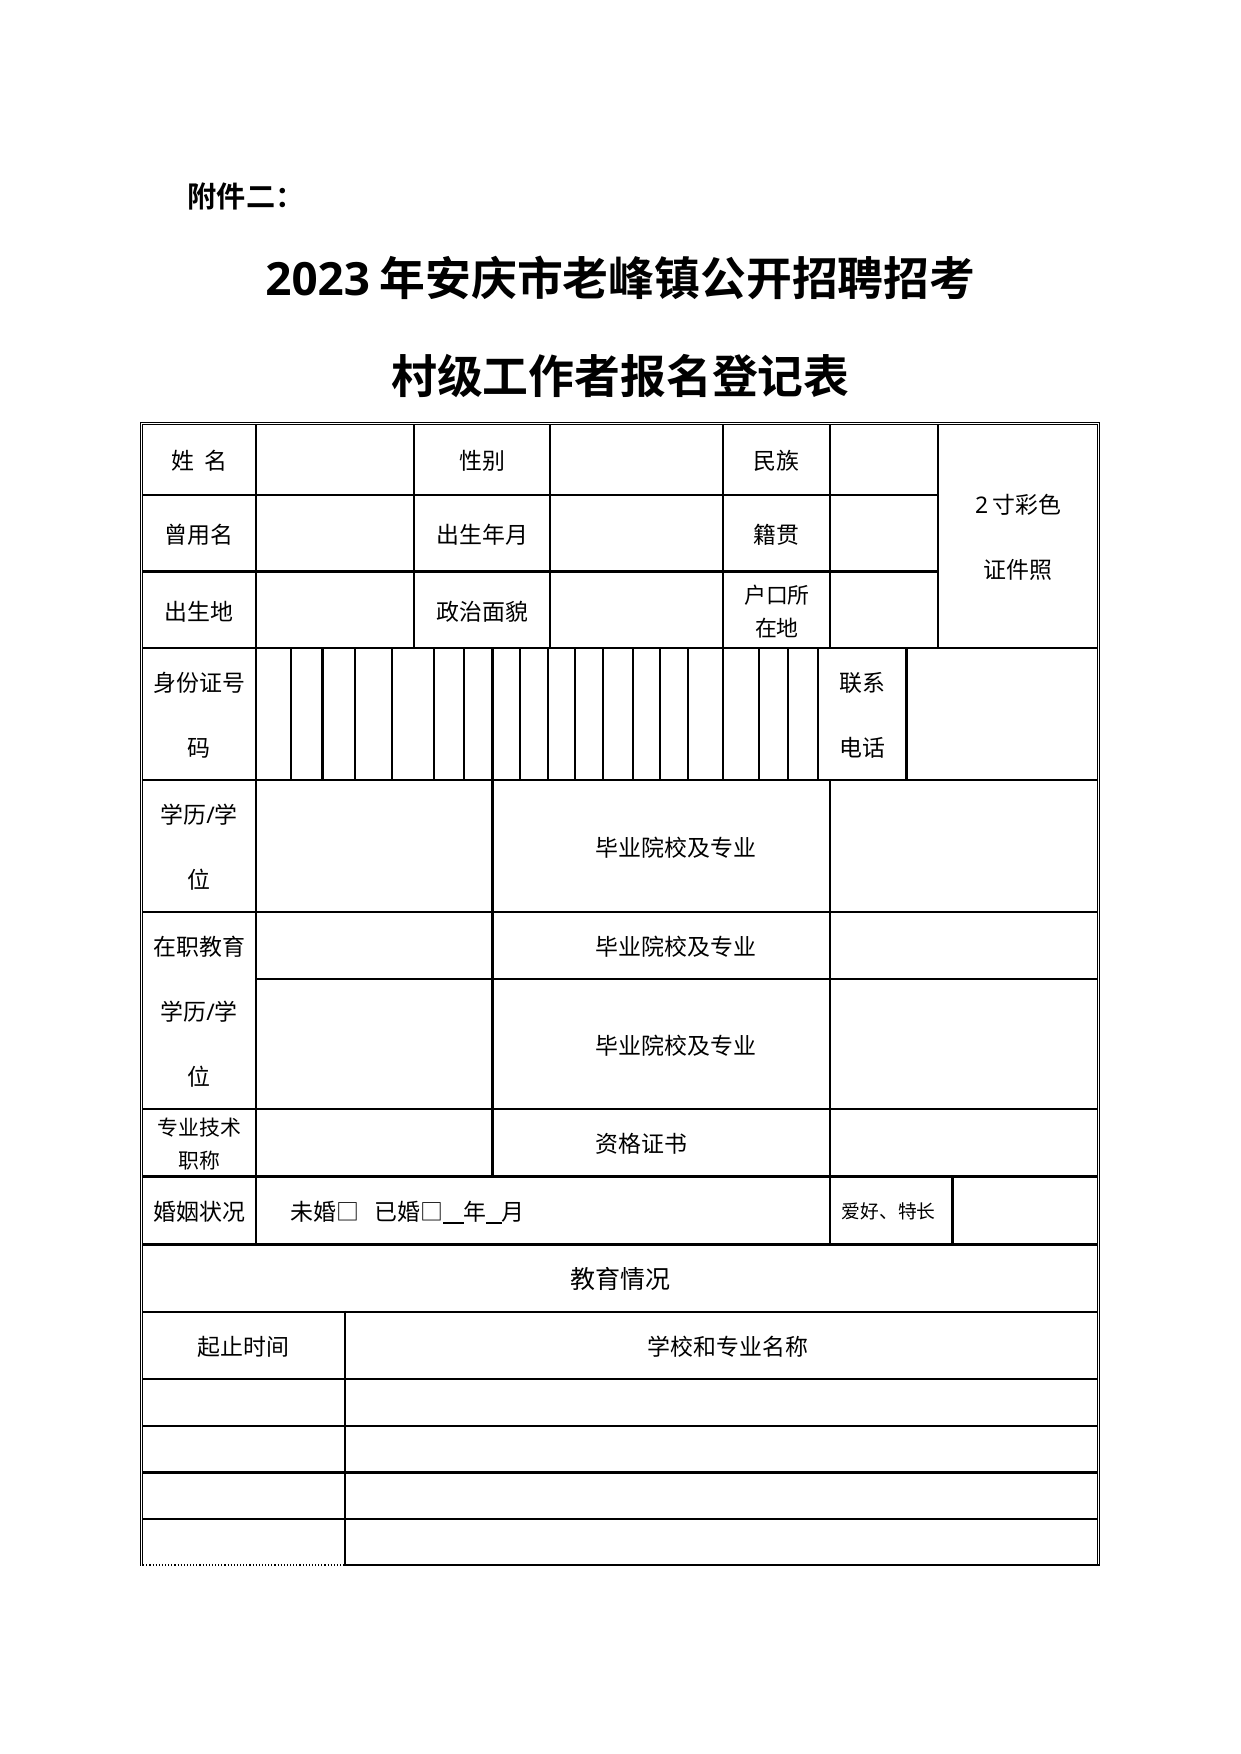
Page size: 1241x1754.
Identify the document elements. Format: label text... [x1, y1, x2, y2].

table_cell [346, 1380, 1097, 1424]
table_cell 身份证号码 [143, 649, 255, 779]
text 附件二： [187, 162, 1053, 227]
table_cell 专业技术职称 [143, 1110, 255, 1175]
table_cell [346, 1520, 1097, 1564]
text 村级工作者报名登记表 [187, 324, 1053, 422]
table_cell [831, 573, 937, 647]
table_header [551, 425, 722, 494]
table_cell 籍贯 [724, 496, 829, 570]
table_cell 毕业院校及专业 [494, 980, 829, 1108]
table_cell [143, 1520, 344, 1564]
table_header 性别 [415, 425, 549, 494]
table_cell 学校和专业名称 [346, 1313, 1097, 1378]
table_cell 出生地 [143, 573, 255, 647]
table_cell [551, 496, 722, 570]
table_cell 学历/学位 [143, 781, 255, 911]
table_cell [393, 649, 433, 779]
table_cell [521, 649, 547, 779]
table_cell [954, 1178, 1097, 1242]
table_cell [831, 980, 1097, 1108]
table_cell 资格证书 [494, 1110, 829, 1175]
table_cell [257, 1110, 491, 1175]
table_cell [324, 649, 354, 779]
table_cell [604, 649, 632, 779]
table_cell [292, 649, 321, 779]
table_cell [831, 1110, 1097, 1175]
table_cell 出生年月 [415, 496, 549, 570]
table_cell [661, 649, 687, 779]
table_cell [831, 913, 1097, 978]
table_cell [143, 1474, 344, 1518]
table_cell [143, 1427, 344, 1471]
table_cell [831, 496, 937, 570]
table_cell [634, 649, 659, 779]
table_cell 未婚□ 已婚□ 年 月 [257, 1178, 829, 1242]
table_cell [789, 649, 817, 779]
table_cell [346, 1427, 1097, 1471]
table_cell [257, 980, 491, 1108]
table_header 姓 名 [143, 425, 255, 494]
table_cell 曾用名 [143, 496, 255, 570]
table_header 民族 [724, 425, 829, 494]
table_cell [576, 649, 602, 779]
table_cell 在职教育学历/学位 [143, 913, 255, 1108]
table_cell [257, 913, 491, 978]
table_cell [724, 649, 758, 779]
table_cell [549, 649, 574, 779]
table_cell [831, 781, 1097, 911]
table_header [257, 425, 413, 494]
table_cell 起止时间 [143, 1313, 344, 1378]
table_cell [494, 649, 519, 779]
table_cell 教育情况 [143, 1246, 1097, 1311]
table_cell 爱好、特长 [831, 1178, 951, 1242]
table_cell [257, 496, 413, 570]
table_cell 婚姻状况 [143, 1178, 255, 1242]
table_cell [257, 649, 290, 779]
table_cell 政治面貌 [415, 573, 549, 647]
table_header [831, 425, 937, 494]
table_cell [257, 573, 413, 647]
table_cell [143, 1380, 344, 1424]
table_cell [908, 649, 1097, 779]
table_cell [551, 573, 722, 647]
table_cell 毕业院校及专业 [494, 781, 829, 911]
table_cell 联系电话 [819, 649, 905, 779]
table_cell 户口所在地 [724, 573, 829, 647]
table_cell [356, 649, 391, 779]
text 2023年安庆市老峰镇公开招聘招考 [187, 227, 1053, 324]
table_cell [257, 781, 491, 911]
table_cell [346, 1474, 1097, 1518]
table_cell [689, 649, 722, 779]
table_cell 毕业院校及专业 [494, 913, 829, 978]
table_cell [760, 649, 787, 779]
table_header 2寸彩色 证件照 [939, 425, 1097, 647]
table_cell [465, 649, 491, 779]
table_cell [435, 649, 463, 779]
